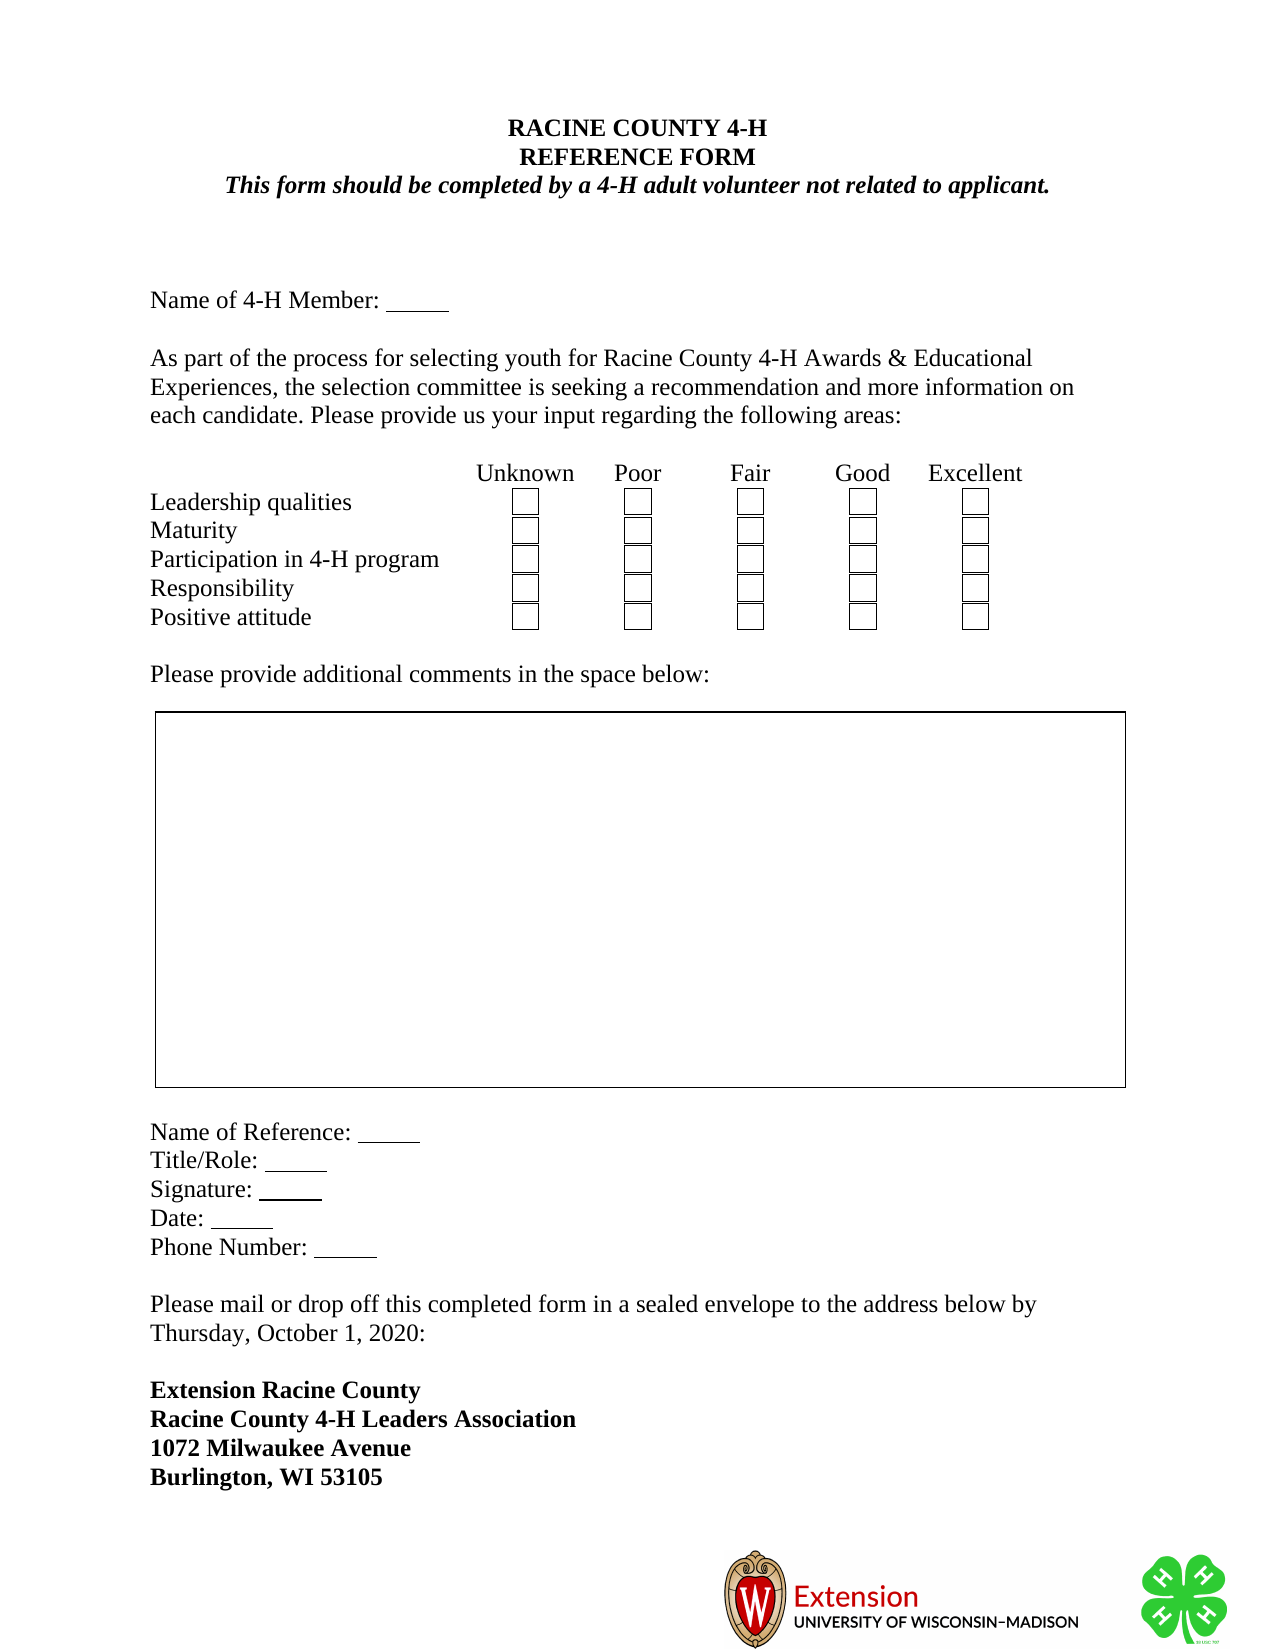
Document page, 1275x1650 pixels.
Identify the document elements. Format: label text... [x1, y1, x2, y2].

text Name of 4-H Member: [150, 286, 1125, 314]
text Please mail or drop off this completed form in a sealed envelope to the address below by Thursday, October 1, 2020: Extension Racine County [150, 1289, 1125, 1404]
text Leadership qualities [150, 487, 1125, 516]
text Racine County 4-H Leaders Association [150, 1404, 1125, 1433]
text Unknown Poor Fair Good Excellent [150, 458, 1125, 487]
text Burlington, WI 53105 [150, 1462, 1125, 1491]
text RACINE COUNTY 4-H [150, 113, 1125, 142]
text Maturity [150, 516, 1125, 544]
text Signature: [150, 1174, 1125, 1203]
text Positive attitude [150, 602, 1125, 631]
picture [724, 1550, 1230, 1649]
text Please provide additional comments in the space below: [150, 659, 1125, 688]
text Phone Number: [150, 1232, 1125, 1261]
text REFERENCE FORM [150, 142, 1125, 171]
text Date: [150, 1203, 1125, 1232]
text Participation in 4-H program [150, 544, 1125, 573]
text Name of Reference: [150, 1117, 1125, 1146]
text As part of the process for selecting youth for Racine County 4-H Awards & Educational Experiences, the selection committee is seeking a recommendation and more information on each candidate. Please provide us your input regarding the following areas: [150, 343, 1125, 429]
text This form should be completed by a 4-H adult volunteer not related to applicant. [150, 171, 1125, 199]
text Responsibility [150, 573, 1125, 602]
text 1072 Milwaukee Avenue [150, 1433, 1125, 1462]
text Title/Role: [150, 1146, 1125, 1174]
